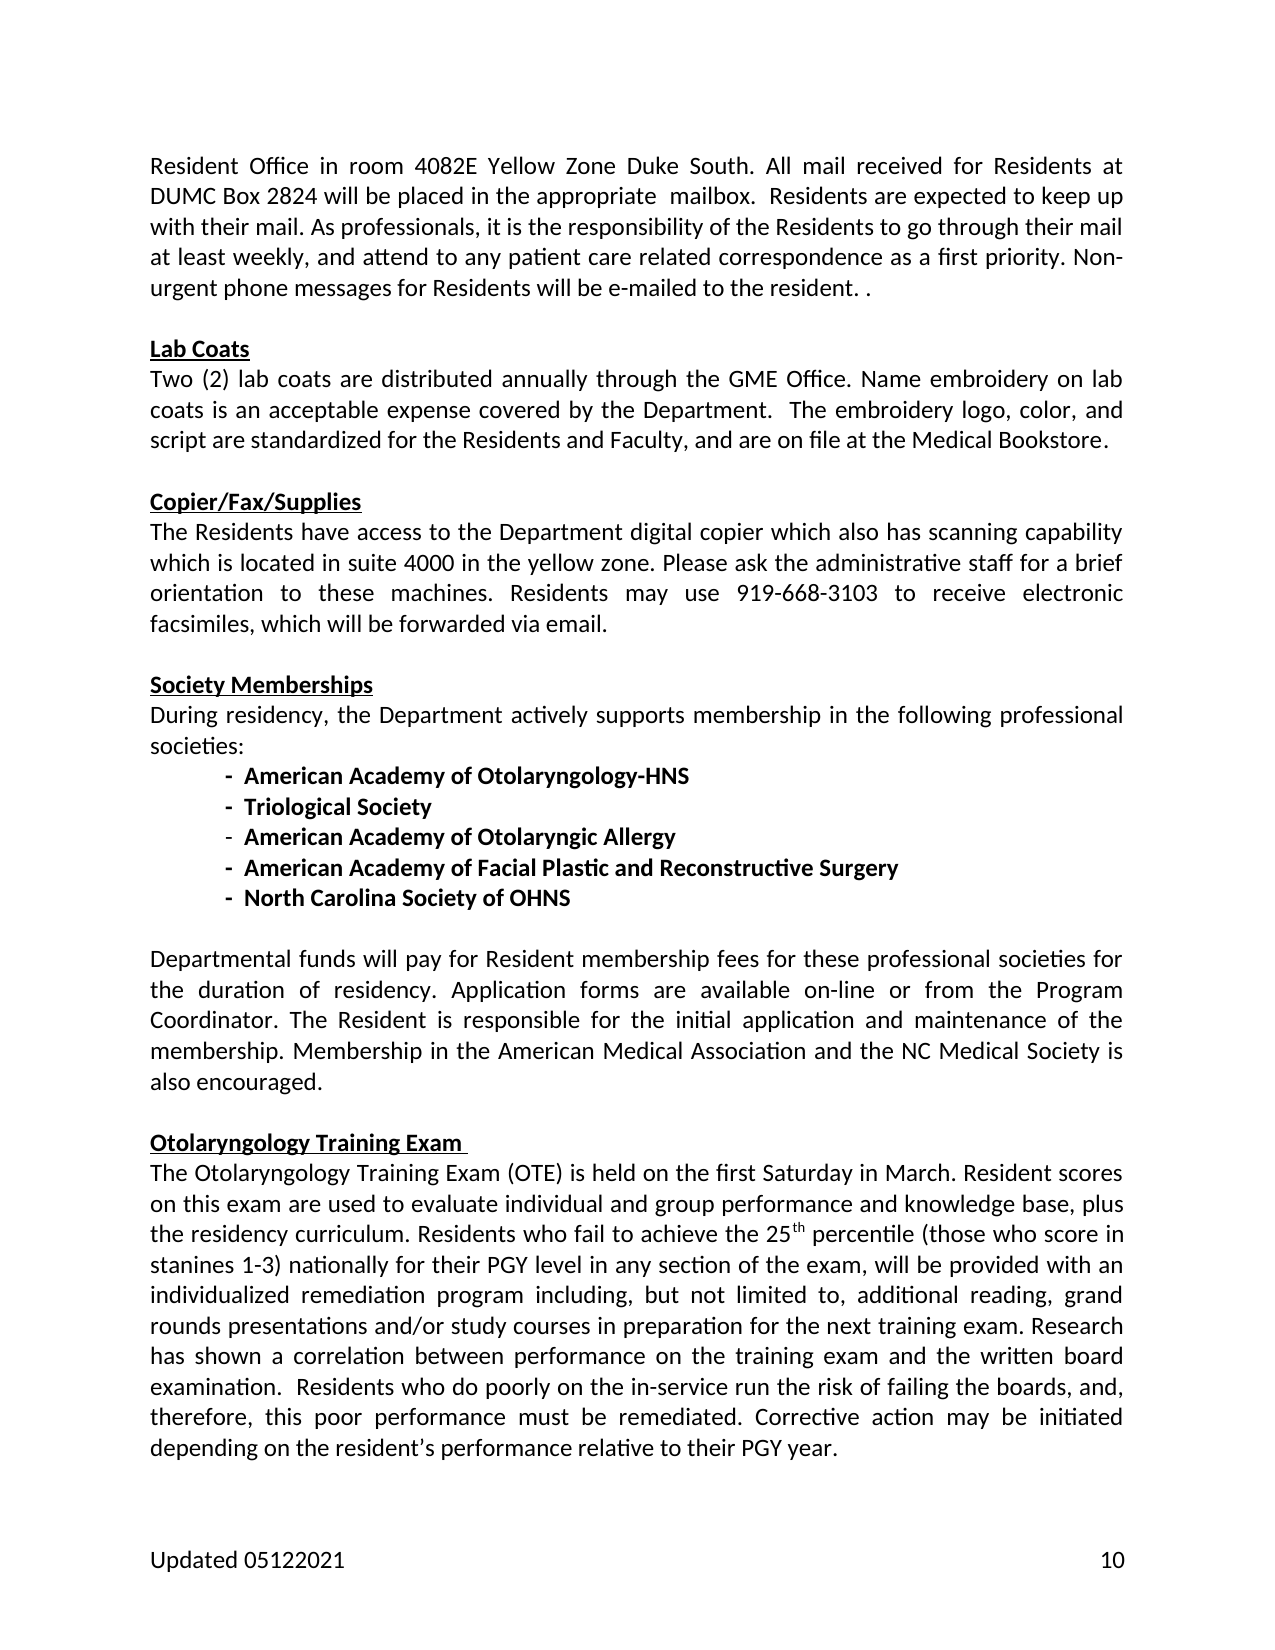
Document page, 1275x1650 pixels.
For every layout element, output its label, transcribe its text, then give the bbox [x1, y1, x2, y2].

subtitle Two (2) lab coats are distributed annually through the GME Office. Name embroidery on lab coats is an acceptable expense covered by the Department. The embroidery logo, color, and script are standardized for the Residents and Faculty, and are on file at the Medical Bookstore. [150, 364, 1125, 455]
subtitle Society Memberships [150, 669, 1125, 699]
subtitle - Triological Society [150, 791, 1125, 821]
subtitle The Residents have access to the Department digital copier which also has scanning capability which is located in suite 4000 in the yellow zone. Please ask the administrative staff for a brief orientation to these machines. Residents may use 919-668-3103 to receive electronic facsimiles, which will be forwarded via email. [150, 516, 1125, 638]
subtitle The Otolaryngology Training Exam (OTE) is held on the first Saturday in March. Resident scores on this exam are used to evaluate individual and group performance and knowledge base, plus the residency curriculum. Residents who fail to achieve the 25th percentile (those who score in stanines 1-3) nationally for their PGY level in any section of the exam, will be provided with an individualized remediation program including, but not limited to, additional reading, grand rounds presentations and/or study courses in preparation for the next training exam. Research has shown a correlation between performance on the training exam and the written board examination. Residents who do poorly on the in-service run the risk of failing the boards, and, therefore, this poor performance must be remediated. Corrective action may be initiated depending on the resident’s performance relative to their PGY year. [150, 1157, 1125, 1462]
text - American Academy of Otolaryngic Allergy [150, 821, 1125, 852]
subtitle - American Academy of Otolaryngology-HNS [150, 760, 1125, 791]
subtitle Lab Coats [150, 333, 1125, 364]
subtitle Departmental funds will pay for Resident membership fees for these professional societies for the duration of residency. Application forms are available on-line or from the Program Coordinator. The Resident is responsible for the initial application and maintenance of the membership. Membership in the American Medical Association and the NC Medical Society is also encouraged. [150, 943, 1125, 1096]
subtitle Otolaryngology Training Exam [150, 1127, 1125, 1157]
text - American Academy of Facial Plastic and Reconstructive Surgery [150, 852, 1125, 882]
subtitle Copier/Fax/Supplies [150, 486, 1125, 516]
text - North Carolina Society of OHNS [150, 882, 1125, 913]
subtitle During residency, the Department actively supports membership in the following professional societies: [150, 699, 1125, 760]
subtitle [150, 150, 1125, 303]
